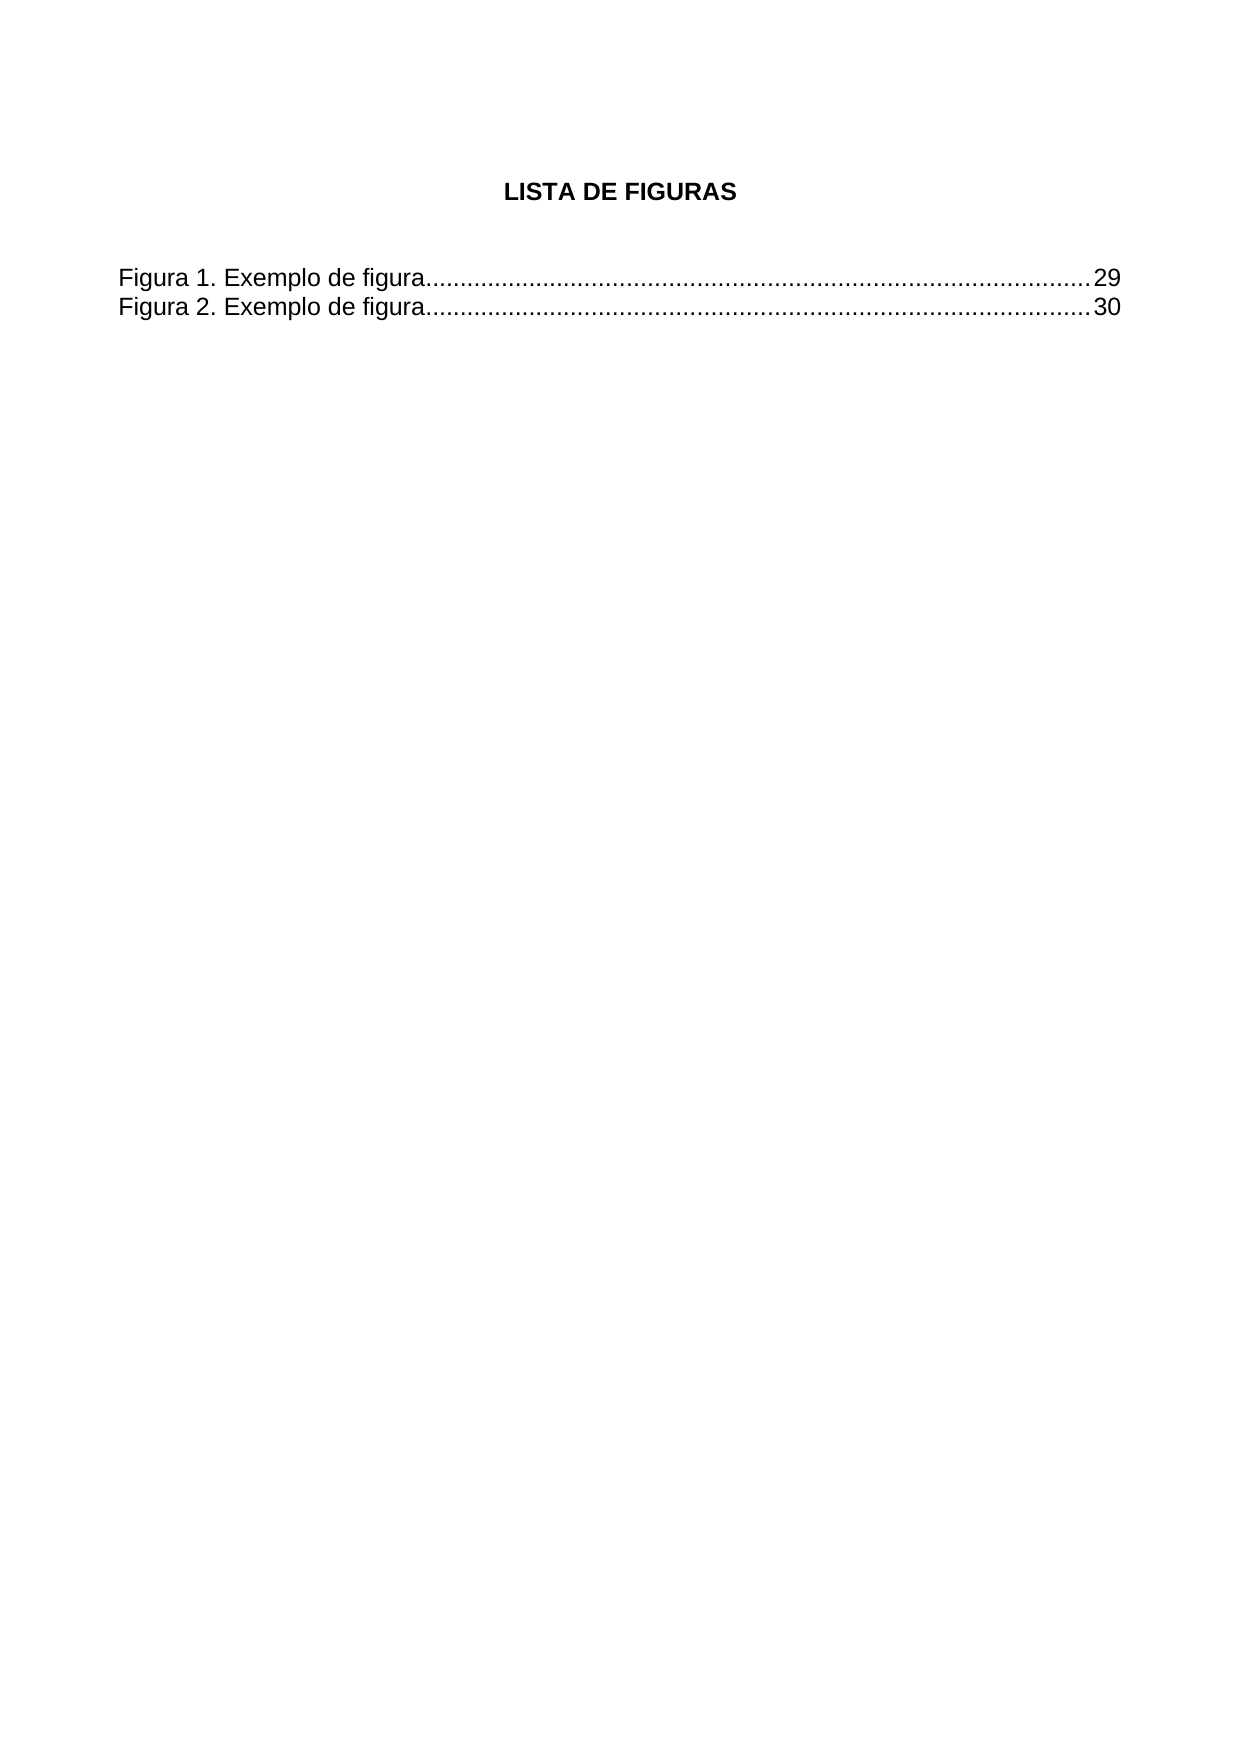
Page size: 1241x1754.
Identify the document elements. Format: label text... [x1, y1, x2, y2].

text Figura 2. Exemplo de figura 30 [118, 292, 1122, 321]
text LISTA DE FIGURAS [118, 177, 1122, 206]
text Figura 1. Exemplo de figura 29 [118, 263, 1122, 292]
